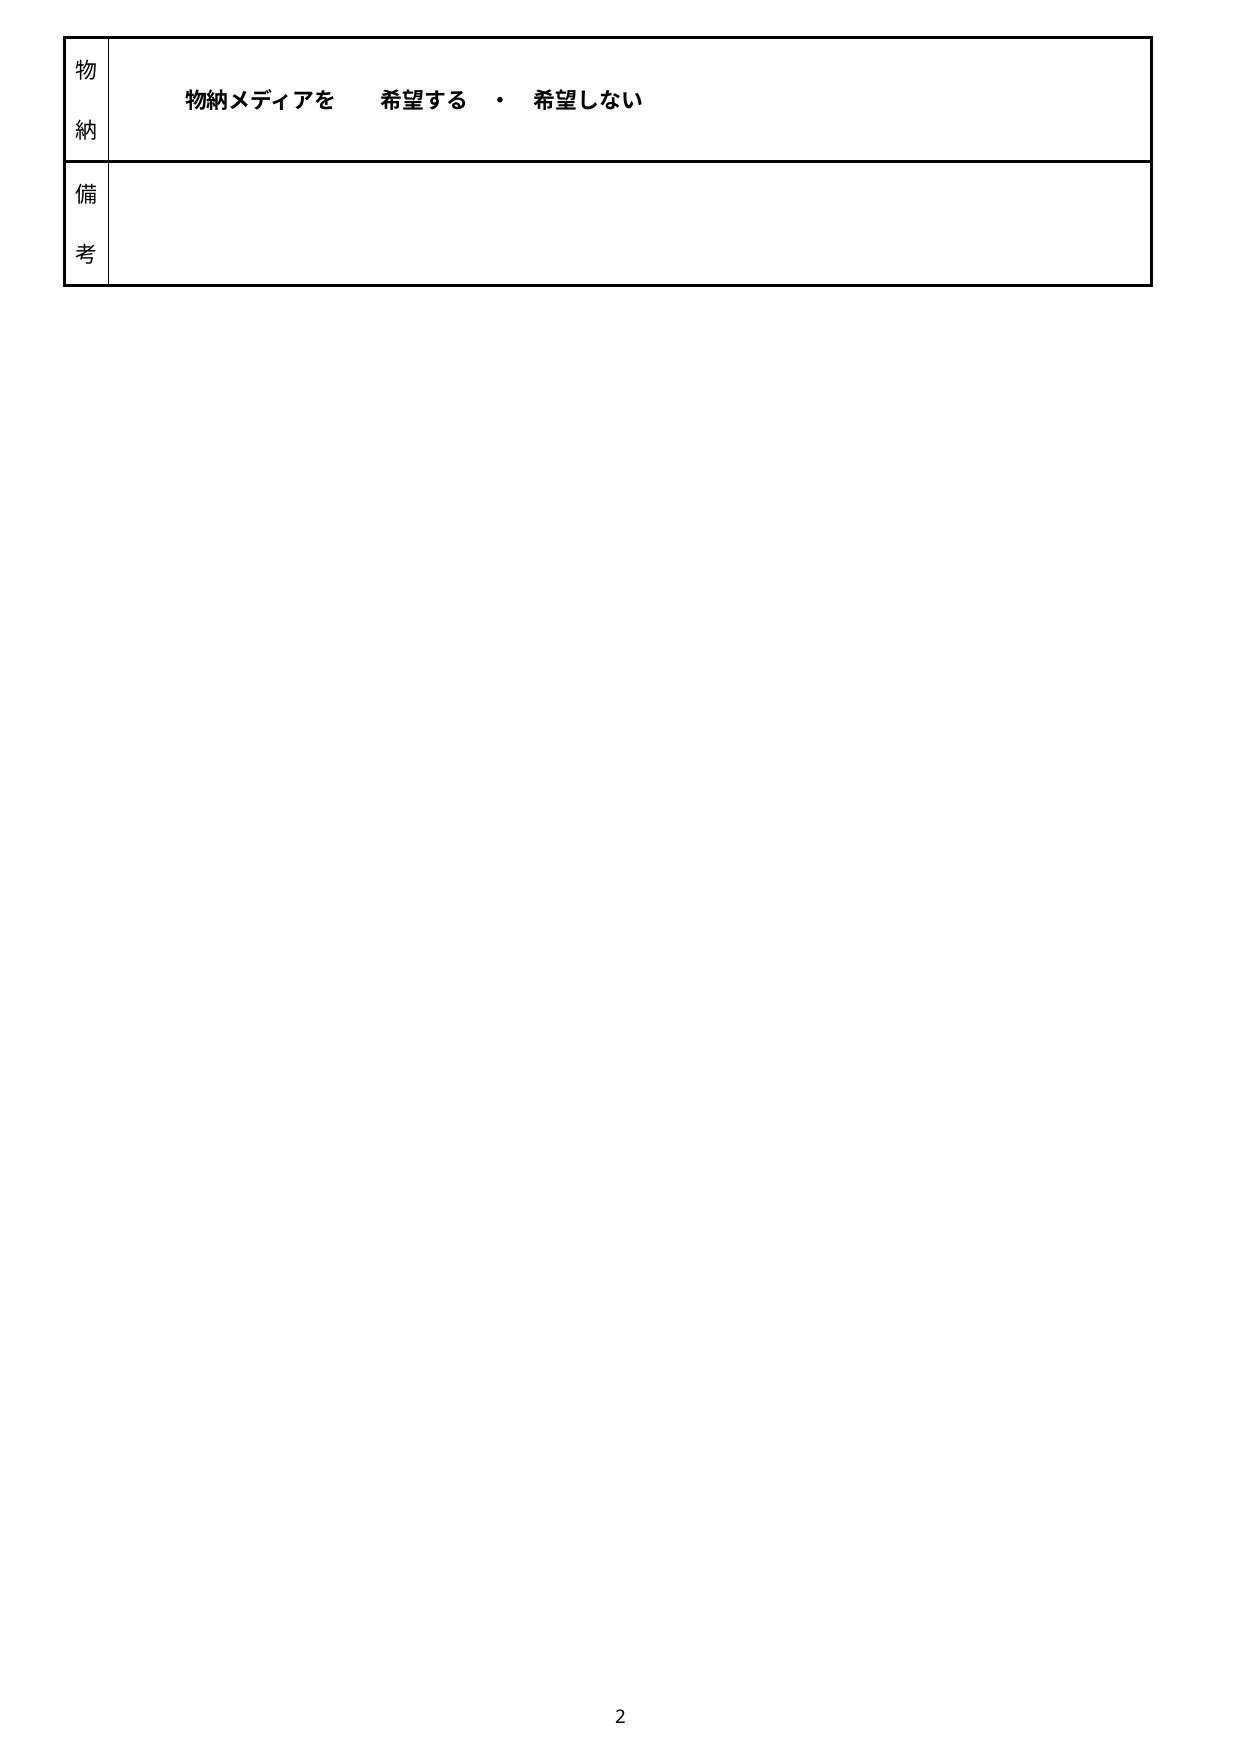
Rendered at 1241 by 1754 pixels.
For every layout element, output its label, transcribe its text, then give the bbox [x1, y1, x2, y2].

table_cell 備考 [66, 163, 108, 283]
table_cell [109, 163, 1150, 283]
table_cell 物納メディアを 希望する ・ 希望しない [109, 39, 1150, 159]
table_cell 物納 [66, 39, 108, 159]
